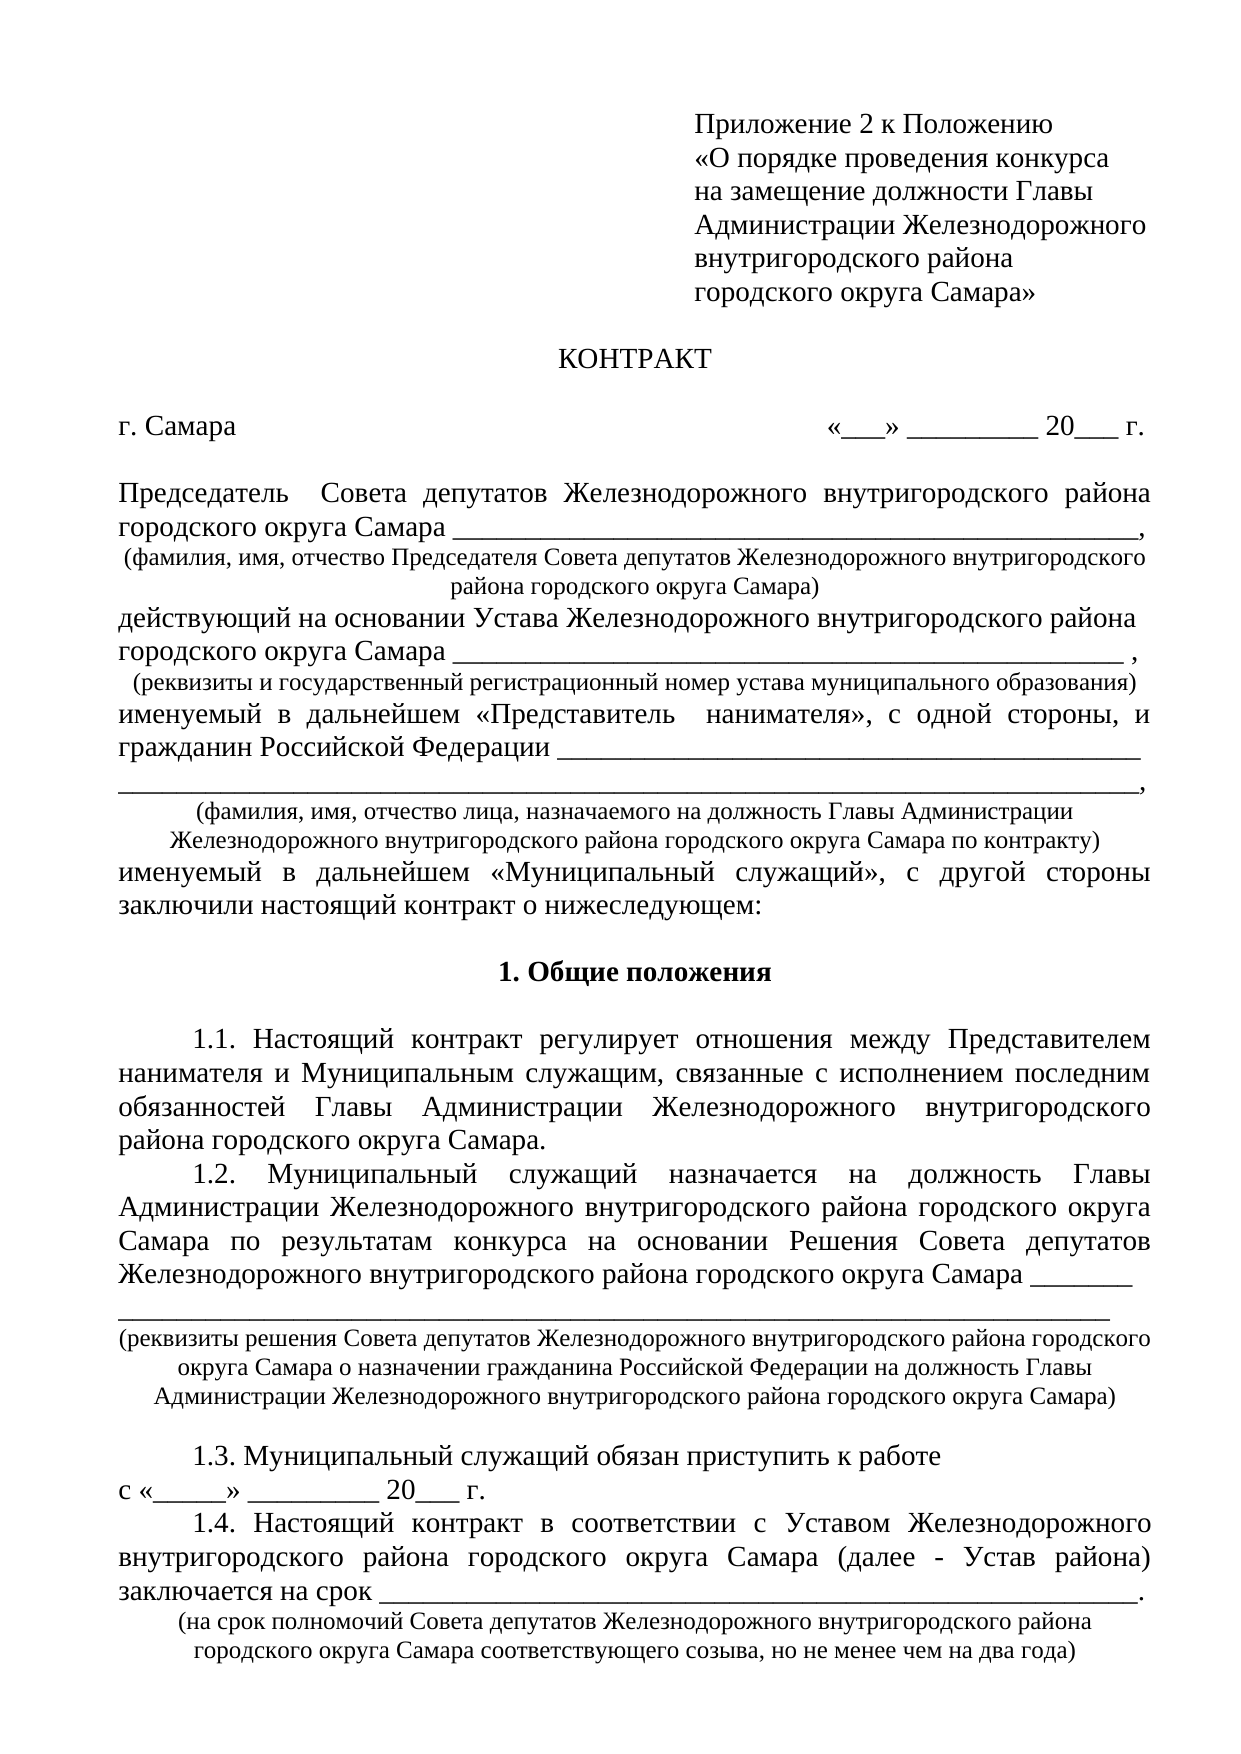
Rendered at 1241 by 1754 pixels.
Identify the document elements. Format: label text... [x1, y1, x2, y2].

text (фамилия, имя, отчество лица, назначаемого на должность Главы Администрации Железнодорожного внутригородского района городского округа Самара по контракту) [118, 796, 1152, 854]
text 1.1. Настоящий контракт регулирует отношения между Представителем нанимателя и Муниципальным служащим, связанные с исполнением последним обязанностей Главы Администрации Железнодорожного внутригородского района городского округа Самара. [118, 1022, 1152, 1156]
text действующий на основании Устава Железнодорожного внутригородского района [118, 600, 1152, 633]
text КОНТРАКТ [118, 341, 1152, 375]
text с «_____» _________ 20___ г. [118, 1472, 1152, 1506]
text (реквизиты решения Совета депутатов Железнодорожного внутригородского района городского округа Самара о назначении гражданина Российской Федерации на должность Главы Администрации Железнодорожного внутригородского района городского округа Самара) [118, 1323, 1152, 1410]
text городского округа Самара ______________________________________________ , [118, 633, 1152, 667]
text 1.4. Настоящий контракт в соответствии с Уставом Железнодорожного внутригородского района городского округа Самара (далее - Устав района) заключается на срок ____________________________________________________. [118, 1506, 1152, 1606]
text г. Самара «___» _________ 20___ г. [118, 408, 1152, 442]
text на замещение должности Главы [694, 173, 1152, 207]
text именуемый в дальнейшем «Муниципальный служащий», с другой стороны заключили настоящий контракт о нижеследующем: [118, 854, 1152, 921]
text «О порядке проведения конкурса [694, 140, 1152, 173]
text ____________________________________________________________________ [118, 1290, 1152, 1323]
text 1.3. Муниципальный служащий обязан приступить к работе [118, 1438, 1152, 1472]
text 1. Общие положения [118, 954, 1152, 988]
text именуемый в дальнейшем «Представитель нанимателя», с одной стороны, и гражданин Российской Федерации ________________________________________ [118, 696, 1152, 763]
text (фамилия, имя, отчество Председателя Совета депутатов Железнодорожного внутригородского района городского округа Самара) [118, 542, 1152, 600]
text (на срок полномочий Совета депутатов Железнодорожного внутригородского района городского округа Самара соответствующего созыва, но не менее чем на два года) [118, 1606, 1152, 1664]
text городского округа Самара» [694, 274, 1152, 308]
text ______________________________________________________________________, [118, 763, 1152, 796]
text Администрации Железнодорожного [694, 207, 1152, 241]
text Председатель Совета депутатов Железнодорожного внутригородского района городского округа Самара _______________________________________________, [118, 475, 1152, 542]
text внутригородского района [694, 241, 1152, 274]
text 1.2. Муниципальный служащий назначается на должность Главы Администрации Железнодорожного внутригородского района городского округа Самара по результатам конкурса на основании Решения Совета депутатов Железнодорожного внутригородского района городского округа Самара _______ [118, 1156, 1152, 1290]
text Приложение 2 к Положению [694, 106, 1152, 140]
text (реквизиты и государственный регистрационный номер устава муниципального образования) [118, 667, 1152, 696]
